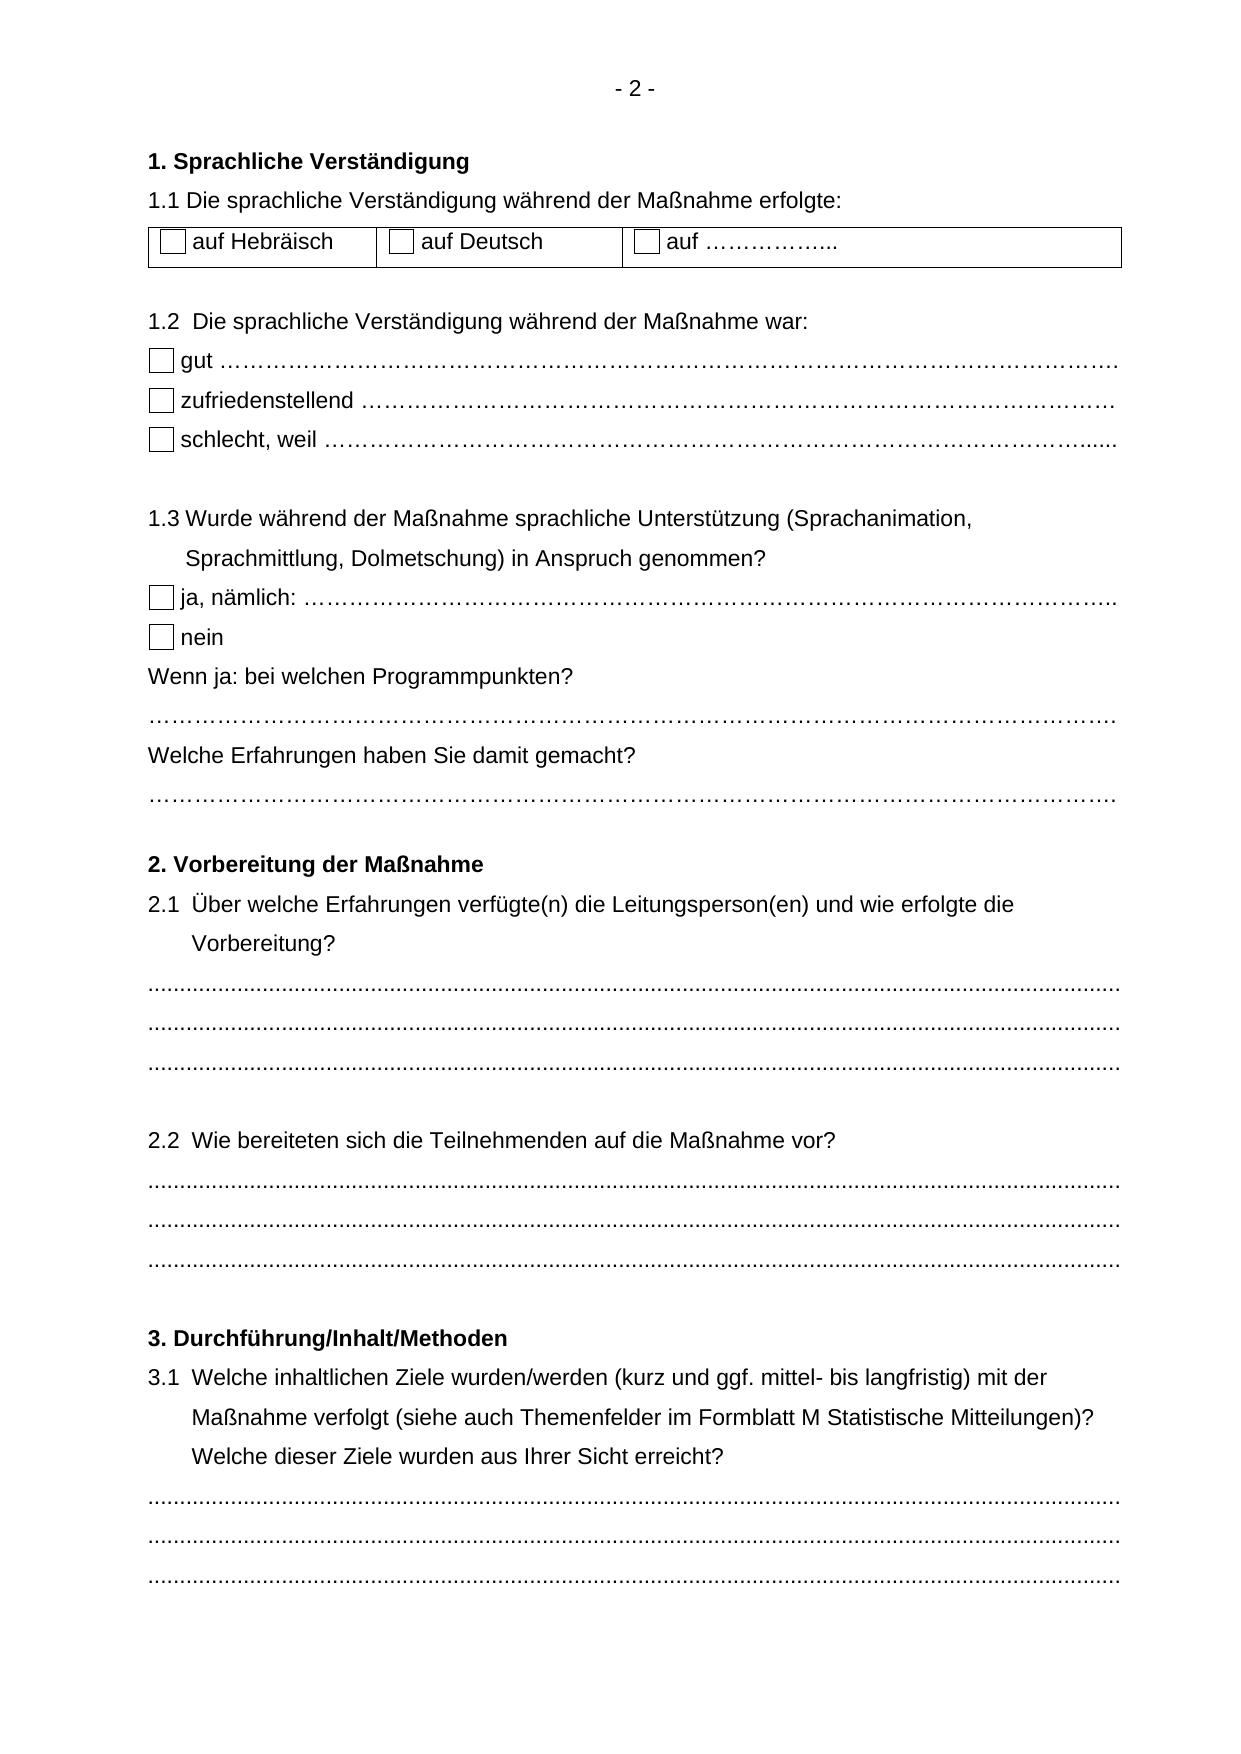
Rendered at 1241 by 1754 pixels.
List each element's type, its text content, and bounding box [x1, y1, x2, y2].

text 3.1 Welche inhaltlichen Ziele wurden/werden (kurz und ggf. mittel- bis langfristig) mit der Maßnahme verfolgt (siehe auch Themenfelder im Formblatt M Statistische Mitteilungen)? Welche dieser Ziele wurden aus Ihrer Sicht erreicht? [148, 1364, 1122, 1470]
text 2.2 Wie bereiteten sich die Teilnehmenden auf die Maßnahme vor? [148, 1127, 1122, 1154]
table_header auf Hebräisch [149, 228, 376, 267]
list Sprachliche Verständigung [148, 148, 1122, 174]
text zufriedenstellend ……………………………………………………………………………………… [148, 387, 1122, 413]
table_header auf ……………... [623, 228, 1121, 267]
text 2. Vorbereitung der Maßnahme [148, 851, 1122, 877]
text 2.1 Über welche Erfahrungen verfügte(n) die Leitungsperson(en) und wie erfolgte die Vorbereitung? [148, 891, 1122, 956]
text schlecht, weil ………………………………………………………………………………………...... [148, 426, 1122, 452]
text 1.2 Die sprachliche Verständigung während der Maßnahme war: [148, 308, 1122, 334]
text gut ………………………………………………………………………………………………………. [148, 347, 1122, 373]
text ja, nämlich: …………………………………………………………………………………………….. nein [148, 584, 1122, 650]
text Welche Erfahrungen haben Sie damit gemacht? ………………………………………………………………………………………………………………. [148, 742, 1122, 808]
table_header auf Deutsch [377, 228, 622, 267]
text 3. Durchführung/Inhalt/Methoden [148, 1325, 1122, 1351]
text Wenn ja: bei welchen Programmpunkten? ………………………………………………………………………………………………………………. [148, 663, 1122, 729]
text 1.1 Die sprachliche Verständigung während der Maßnahme erfolgte: [148, 187, 1122, 213]
list Wurde während der Maßnahme sprachliche Unterstützung (Sprachanimation, Sprachmittlung, Dolmetschung) in Anspruch genommen? [148, 505, 1122, 571]
